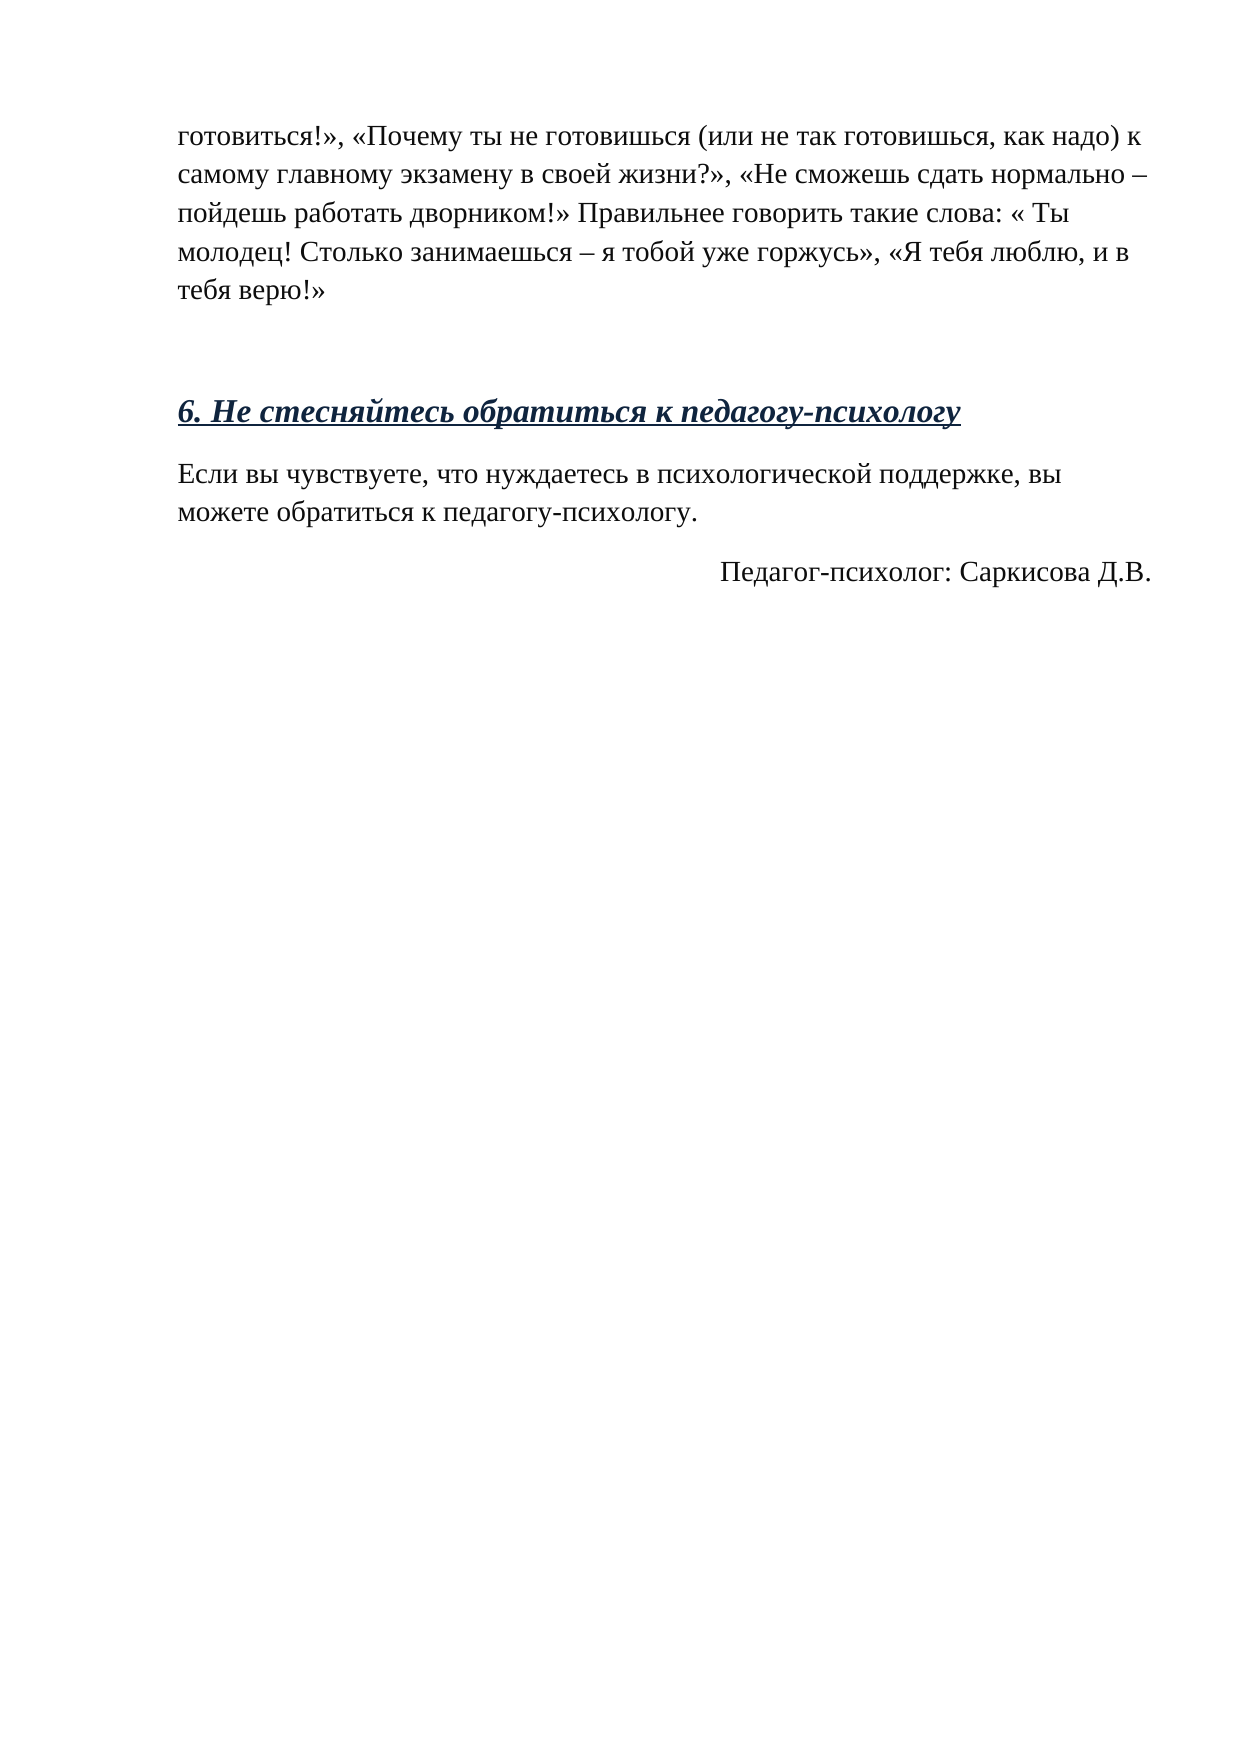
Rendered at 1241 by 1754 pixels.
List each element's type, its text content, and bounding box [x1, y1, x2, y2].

text Если вы чувствуете, что нуждаетесь в психологической поддержке, вы можете обратиться к педагогу-психологу. [177, 456, 1152, 528]
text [177, 118, 1152, 306]
text 6. Не стесняйтесь обратиться к педагогу-психологу [177, 391, 1152, 429]
text Педагог-психолог: Саркисова Д.В. [177, 554, 1152, 587]
